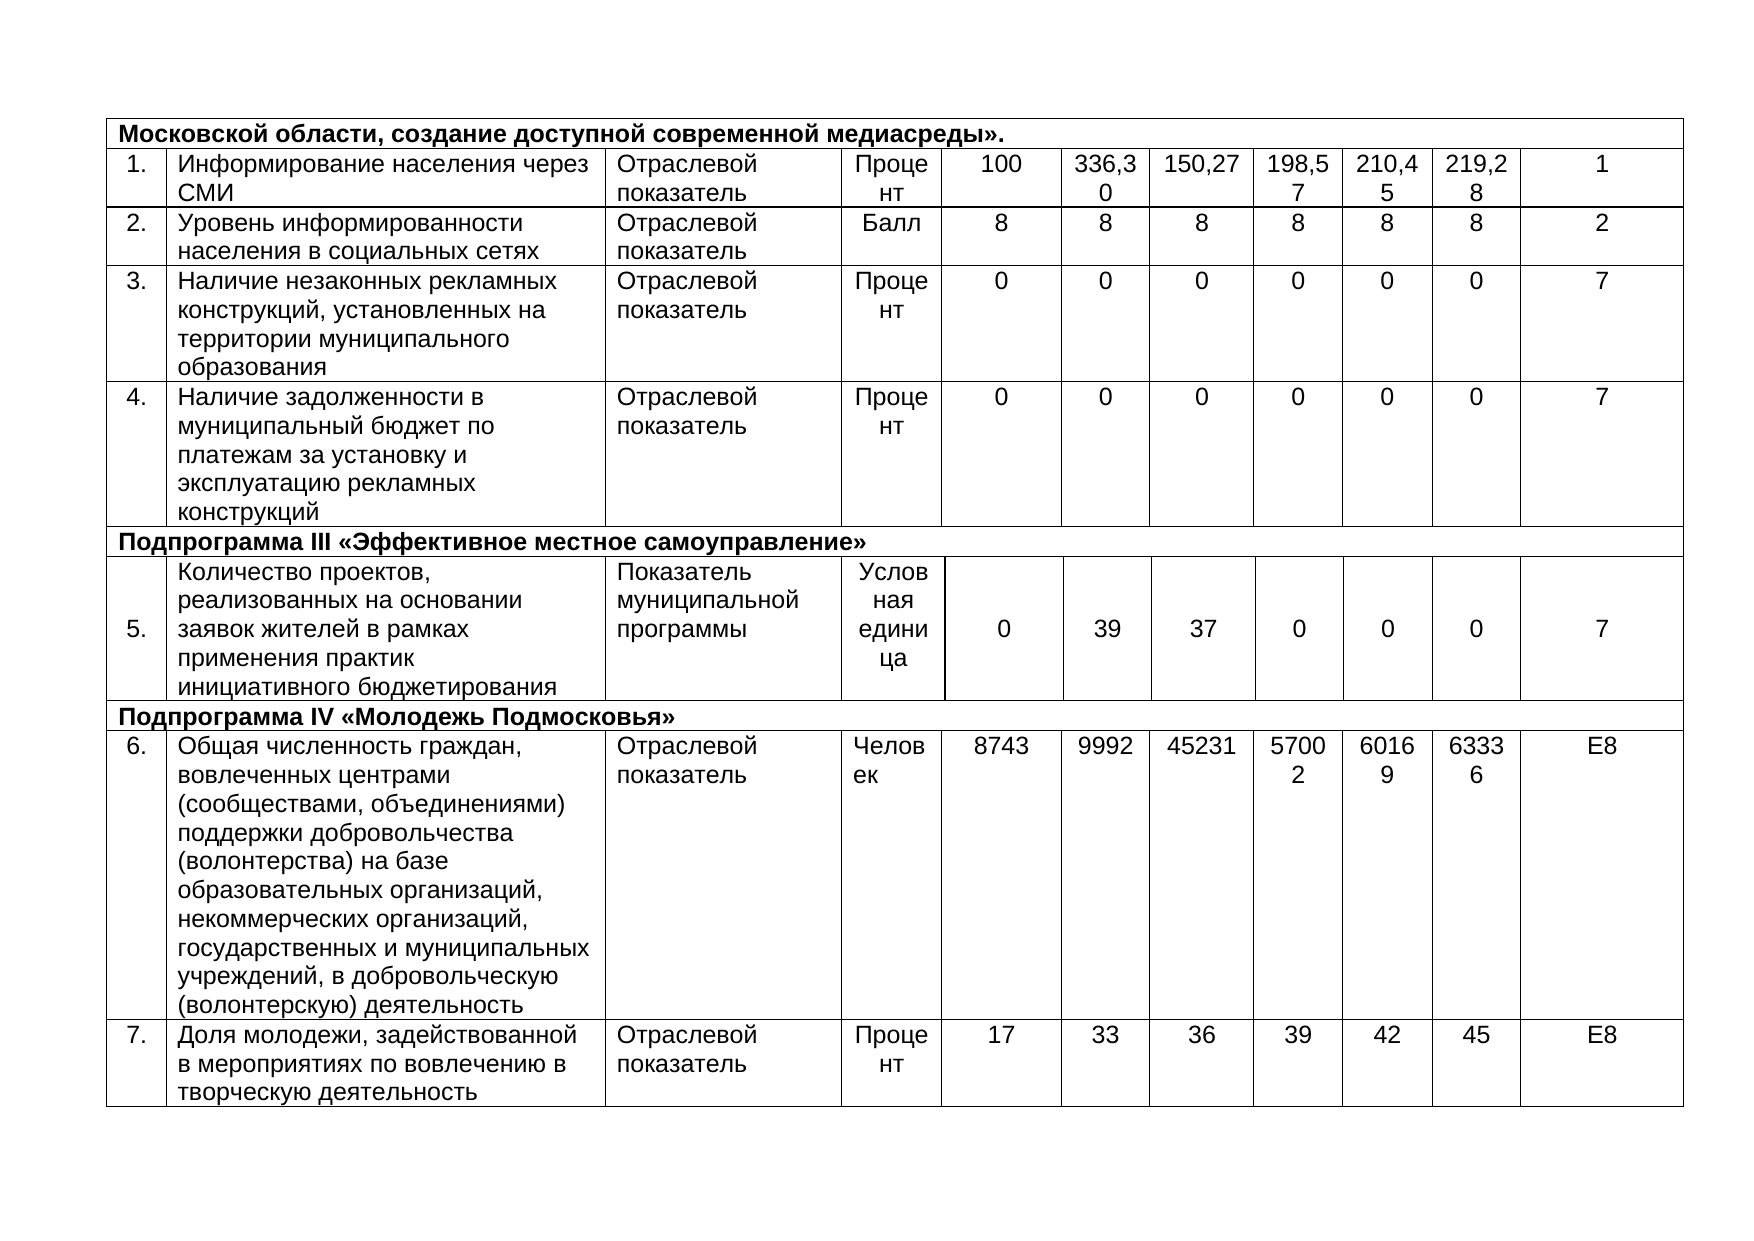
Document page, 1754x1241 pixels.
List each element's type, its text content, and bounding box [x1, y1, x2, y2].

table_cell Общая численность граждан, вовлеченных центрами (сообществами, объединениями) поддержки добровольчества (волонтерства) на базе образовательных организаций, некоммерческих организаций, государственных и муниципальных учреждений, в добровольческую (волонтерскую) деятельность [167, 731, 605, 1019]
table_cell 7 [1521, 266, 1683, 381]
table_cell 37 [1152, 557, 1255, 700]
table_cell 33 [1062, 1020, 1149, 1106]
table_cell 336,30 [1062, 149, 1149, 206]
table_cell Человек [842, 731, 941, 1019]
table_cell 0 [1062, 266, 1149, 381]
table_cell 9992 [1062, 731, 1149, 1019]
table_cell 198,57 [1254, 149, 1342, 206]
table_cell E8 [1521, 1020, 1683, 1106]
table_cell Отраслевой показатель [606, 731, 841, 1019]
table_cell 0 [1344, 557, 1432, 700]
table_cell 0 [1433, 557, 1520, 700]
table_cell 219,28 [1433, 149, 1520, 206]
table_cell 100 [942, 149, 1061, 206]
table_cell 7. [107, 1020, 166, 1106]
table_cell 8 [1062, 208, 1149, 265]
table_cell Отраслевой показатель [606, 382, 841, 526]
table_cell 39 [1064, 557, 1151, 700]
table_cell Балл [842, 208, 941, 265]
table_cell Процент [842, 382, 941, 526]
table_cell 0 [1150, 382, 1253, 526]
table_cell 7 [1521, 557, 1683, 700]
table_cell 210,45 [1343, 149, 1432, 206]
table_cell Подпрограмма III «Эффективное местное самоуправление» [107, 527, 1683, 556]
table_cell Наличие незаконных рекламных конструкций, установленных на территории муниципального образования [167, 266, 605, 381]
table_cell 0 [942, 382, 1061, 526]
table_cell Наличие задолженности в муниципальный бюджет по платежам за установку и эксплуатацию рекламных конструкций [167, 382, 605, 526]
table_cell Подпрограмма IV «Молодежь Подмосковья» [107, 701, 1683, 730]
table_cell 8 [1433, 208, 1520, 265]
table_cell 5. [107, 557, 166, 700]
table_cell 0 [1150, 266, 1253, 381]
table_cell 42 [1343, 1020, 1432, 1106]
table_cell Уровень информированности населения в социальных сетях [167, 208, 605, 265]
table_cell Условная единица [842, 557, 944, 700]
table_cell 3. [107, 266, 166, 381]
table_cell 45231 [1150, 731, 1253, 1019]
table_cell 39 [1254, 1020, 1342, 1106]
table_cell 0 [1343, 266, 1432, 381]
table_cell Отраслевой показатель [606, 266, 841, 381]
table_cell Процент [842, 1020, 941, 1106]
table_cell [107, 119, 1683, 148]
table_cell Отраслевой показатель [606, 1020, 841, 1106]
table_cell 6. [107, 731, 166, 1019]
table_cell Отраслевой показатель [606, 149, 841, 206]
table_cell 0 [1343, 382, 1432, 526]
table_cell 2. [107, 208, 166, 265]
table_cell 8 [1343, 208, 1432, 265]
table_cell 0 [1254, 382, 1342, 526]
table_cell 0 [942, 266, 1061, 381]
table_cell Количество проектов, реализованных на основании заявок жителей в рамках применения практик инициативного бюджетирования [167, 557, 605, 700]
table_cell 0 [1062, 382, 1149, 526]
table_cell Отраслевой показатель [606, 208, 841, 265]
table_cell 17 [942, 1020, 1061, 1106]
table_cell Информирование населения через СМИ [167, 149, 605, 206]
table_cell 8 [1254, 208, 1342, 265]
table_cell 0 [1433, 266, 1520, 381]
table_cell 60169 [1343, 731, 1432, 1019]
table_cell Показатель муниципальной программы [606, 557, 841, 700]
table_cell 2 [1521, 208, 1683, 265]
table_cell Процент [842, 149, 941, 206]
table_cell 1 [1521, 149, 1683, 206]
table_cell 0 [946, 557, 1063, 700]
table_cell 45 [1433, 1020, 1520, 1106]
table_cell 7 [1521, 382, 1683, 526]
table_cell 0 [1433, 382, 1520, 526]
table_cell 4. [107, 382, 166, 526]
table_cell 1. [107, 149, 166, 206]
table_cell 63336 [1433, 731, 1520, 1019]
table_cell 8743 [942, 731, 1061, 1019]
table_cell 8 [1150, 208, 1253, 265]
table_cell Процент [842, 266, 941, 381]
table_cell 150,27 [1150, 149, 1253, 206]
table_cell 0 [1254, 266, 1342, 381]
table_cell 36 [1150, 1020, 1253, 1106]
table_cell 0 [1256, 557, 1343, 700]
table_cell 8 [942, 208, 1061, 265]
table_cell Доля молодежи, задействованной в мероприятиях по вовлечению в творческую деятельность [167, 1020, 605, 1106]
table_cell E8 [1521, 731, 1683, 1019]
table_cell 57002 [1254, 731, 1342, 1019]
